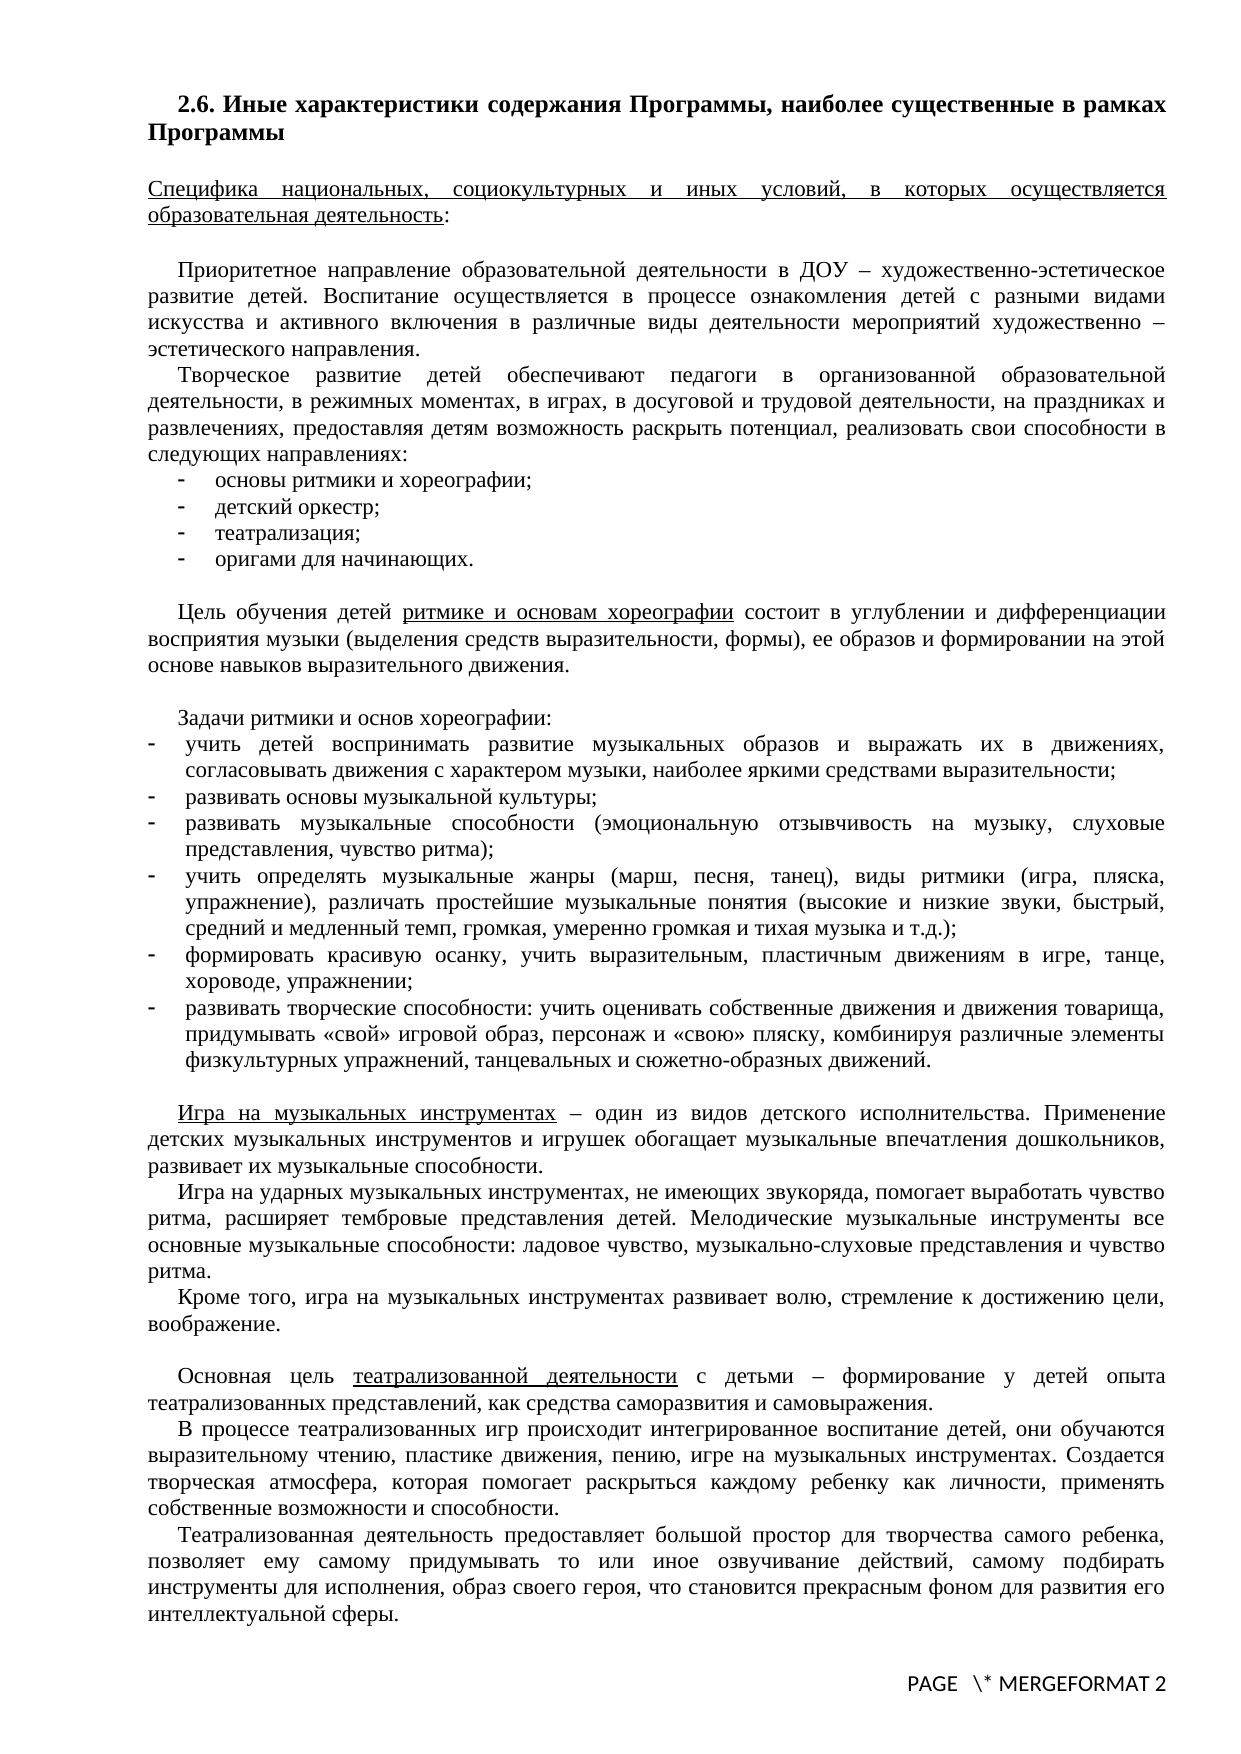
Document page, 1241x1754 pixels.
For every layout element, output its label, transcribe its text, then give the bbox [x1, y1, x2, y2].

list театрализация; [177, 519, 1167, 546]
text Основная цель театрализованной деятельности с детьми – формирование у детей опыта театрализованных представлений, как средства саморазвития и самовыражения. [148, 1362, 1167, 1415]
text Творческое развитие детей обеспечивают педагоги в организованной образовательной деятельности, в режимных моментах, в играх, в досуговой и трудовой деятельности, на праздниках и развлечениях, предоставляя детям возможность раскрыть потенциал, реализовать свои способности в следующих направлениях: [148, 361, 1167, 466]
list развивать творческие способности: учить оценивать собственные движения и движения товарища, придумывать «свой» игровой образ, персонаж и «свою» пляску, комбинируя различные элементы физкультурных упражнений, танцевальных и сюжетно-образных движений. [148, 993, 1167, 1073]
text 2.6. Иные характеристики содержания Программы, наиболее существенные в рамках Программы [148, 89, 1167, 146]
list основы ритмики и хореографии; [177, 466, 1167, 493]
list учить определять музыкальные жанры (марш, песня, танец), виды ритмики (игра, пляска, упражнение), различать простейшие музыкальные понятия (высокие и низкие звуки, быстрый, средний и медленный темп, громкая, умеренно громкая и тихая музыка и т.д.); [148, 862, 1167, 941]
text Игра на музыкальных инструментах – один из видов детского исполнительства. Применение детских музыкальных инструментов и игрушек обогащает музыкальные впечатления дошкольников, развивает их музыкальные способности. [148, 1099, 1167, 1178]
list развивать основы музыкальной культуры; [148, 783, 1167, 809]
text Кроме того, игра на музыкальных инструментах развивает волю, стремление к достижению цели, воображение. [148, 1283, 1167, 1336]
text Специфика национальных, социокультурных и иных условий, в которых осуществляется образовательная деятельность: [148, 175, 1167, 198]
text В процессе театрализованных игр происходит интегрированное воспитание детей, они обучаются выразительному чтению, пластике движения, пению, игре на музыкальных инструментах. Создается творческая атмосфера, которая помогает раскрыться каждому ребенку как личности, применять собственные возможности и способности. [148, 1415, 1167, 1521]
list оригами для начинающих. [177, 546, 1167, 572]
text Специфика национальных, социокультурных и иных условий, в которых осуществляется образовательная деятельность: [148, 199, 1167, 228]
list детский оркестр; [177, 493, 1167, 519]
text Цель обучения детей ритмике и основам хореографии состоит в углублении и дифференциации восприятия музыки (выделения средств выразительности, формы), ее образов и формировании на этой основе навыков выразительного движения. [148, 598, 1167, 677]
text Игра на ударных музыкальных инструментах, не имеющих звукоряда, помогает выработать чувство ритма, расширяет тембровые представления детей. Мелодические музыкальные инструменты все основные музыкальные способности: ладовое чувство, музыкально-слуховые представления и чувство ритма. [148, 1178, 1167, 1283]
text Приоритетное направление образовательной деятельности в ДОУ – художественно-эстетическое развитие детей. Воспитание осуществляется в процессе ознакомления детей с разными видами искусства и активного включения в различные виды деятельности мероприятий художественно – эстетического направления. [148, 256, 1167, 361]
text Задачи ритмики и основ хореографии: [148, 704, 1167, 730]
list развивать музыкальные способности (эмоциональную отзывчивость на музыку, слуховые представления, чувство ритма); [148, 809, 1167, 862]
text Театрализованная деятельность предоставляет большой простор для творчества самого ребенка, позволяет ему самому придумывать то или иное озвучивание действий, самому подбирать инструменты для исполнения, образ своего героя, что становится прекрасным фоном для развития его интеллектуальной сферы. [148, 1521, 1167, 1626]
list формировать красивую осанку, учить выразительным, пластичным движениям в игре, танце, хороводе, упражнении; [148, 941, 1167, 993]
list учить детей воспринимать развитие музыкальных образов и выражать их в движениях, согласовывать движения с характером музыки, наиболее яркими средствами выразительности; [148, 730, 1167, 783]
